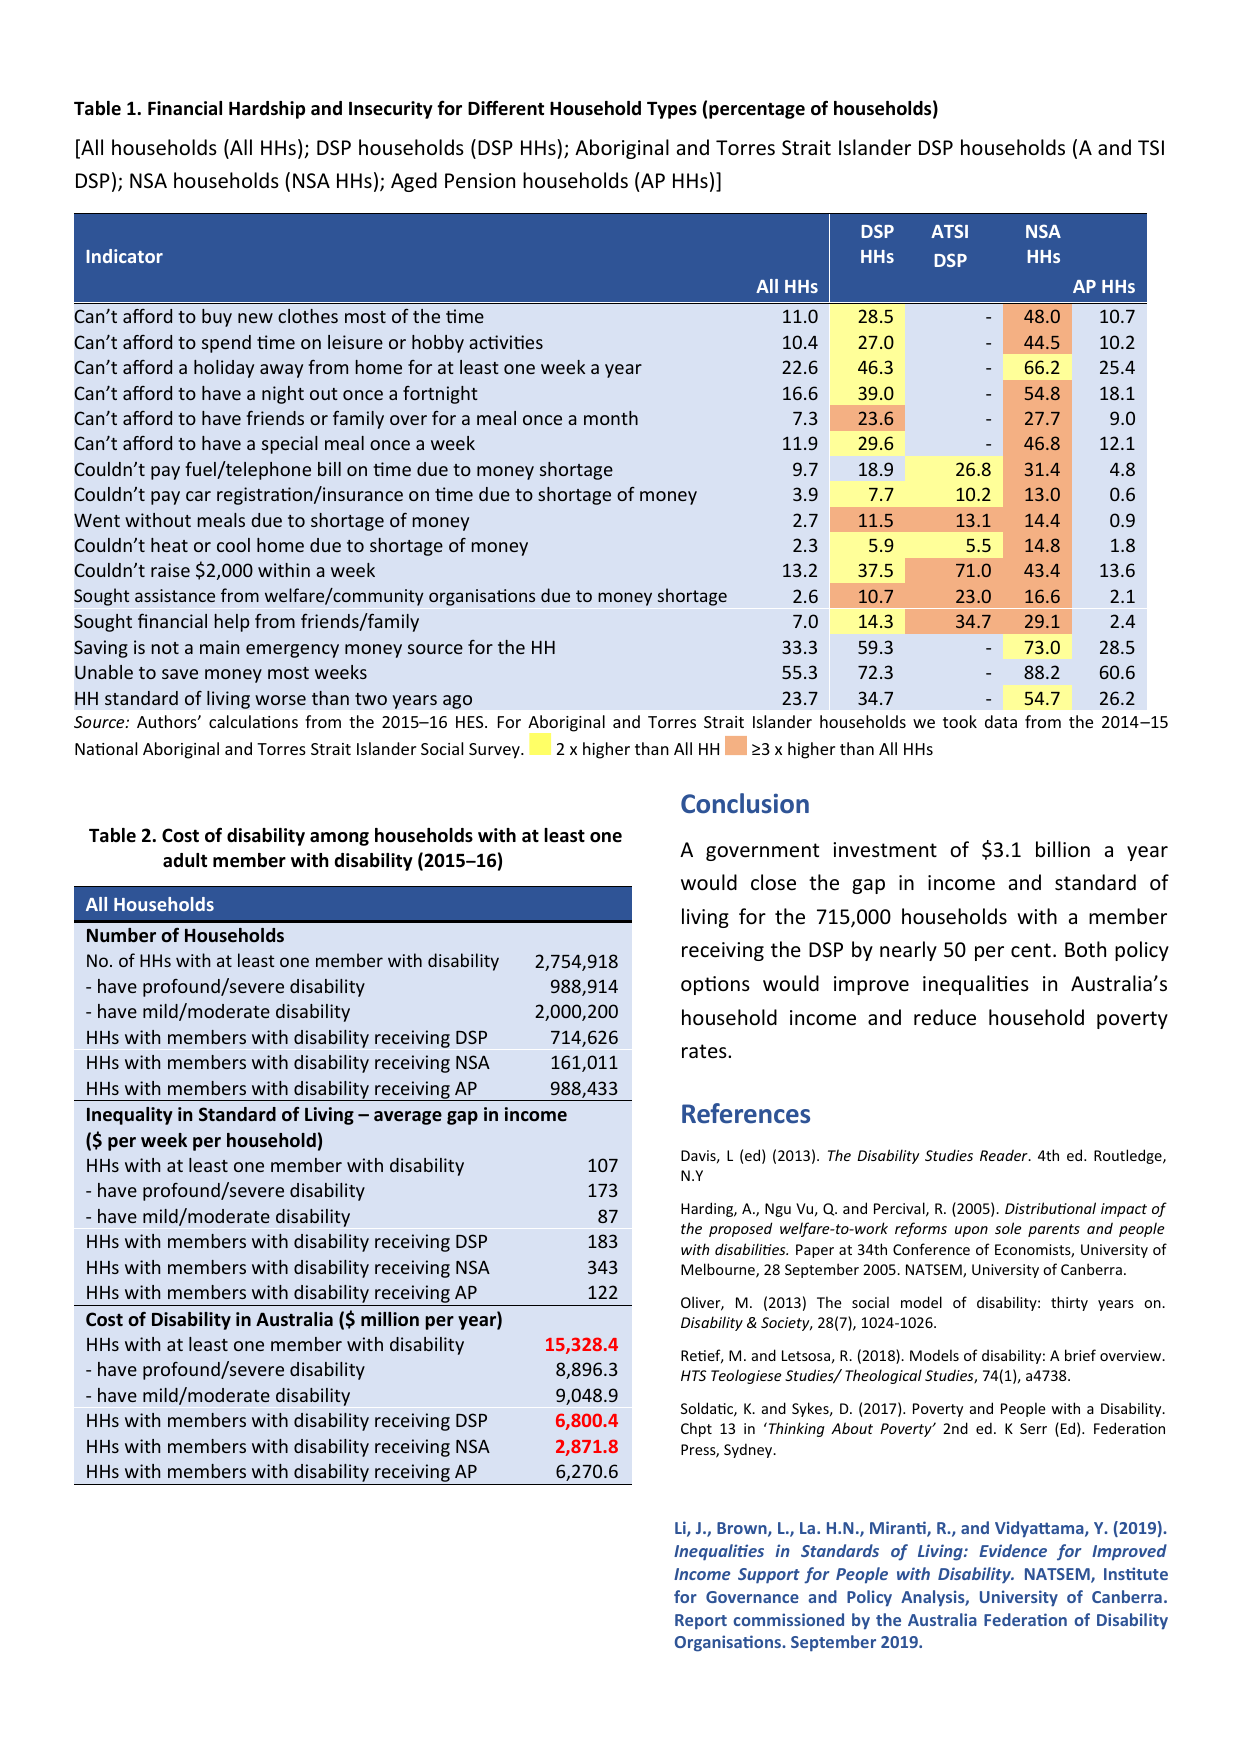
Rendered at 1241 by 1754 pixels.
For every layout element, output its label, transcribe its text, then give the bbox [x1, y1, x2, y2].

table_cell 55.3 [754, 659, 829, 685]
table_cell 16.6 [1003, 583, 1072, 608]
table_cell 34.7 [830, 685, 905, 710]
table_cell 25.4 [1072, 354, 1147, 380]
table_cell 10.7 [830, 583, 905, 608]
table_cell 4.8 [1072, 456, 1147, 481]
table_cell Saving is not a main emergency money source for the HH [74, 634, 754, 659]
table_cell 13.1 [905, 507, 1003, 532]
table_cell 2.3 [754, 532, 829, 558]
text Retief, M. and Letsosa, R. (2018). Models of disability: A brief overview. HTS Teologiese Studies/ Theological Studies, 74(1), a4738. [662, 1345, 1167, 1386]
table_cell 10.2 [905, 481, 1003, 507]
table_cell Can’t afford to have friends or family over for a meal once a month [74, 405, 754, 431]
table_cell 48.0 [1003, 304, 1072, 329]
text Table 1. Financial Hardship and Insecurity for Different Household Types (percentage of households) [74, 95, 1169, 121]
table_cell 46.3 [830, 354, 905, 380]
table_cell 5.9 [830, 532, 905, 558]
text Oliver, M. (2013) The social model of disability: thirty years on. Disability & Society, 28(7), 1024-1026. [662, 1292, 1167, 1332]
table_cell 27.0 [830, 329, 905, 354]
table_cell 11.9 [754, 431, 829, 456]
table_cell 12.1 [1072, 431, 1147, 456]
table_cell 46.8 [1003, 431, 1072, 456]
table_cell 10.7 [1072, 304, 1147, 329]
table_cell 71.0 [905, 558, 1003, 583]
table_cell 11.5 [830, 507, 905, 532]
table_cell 72.3 [830, 659, 905, 685]
table_cell - [905, 685, 1003, 710]
table_cell Can’t afford to spend time on leisure or hobby activities [74, 329, 754, 354]
table_cell 0.6 [1072, 481, 1147, 507]
text A government investment of $3.1 billion a year would close the gap in income and standard of living for the 715,000 households with a member receiving the DSP by nearly 50 per cent. Both policy options would improve inequalities in Australia’s household income and reduce household poverty rates. [662, 835, 1169, 1064]
table_cell 14.8 [1003, 532, 1072, 558]
table_cell 27.7 [1003, 405, 1072, 431]
table_cell 13.0 [1003, 481, 1072, 507]
table_cell 43.4 [1003, 558, 1072, 583]
table_cell 26.2 [1072, 685, 1147, 710]
text Soldatic, K. and Sykes, D. (2017). Poverty and People with a Disability. Chpt 13 in ‘Thinking About Poverty’ 2nd ed. K Serr (Ed). Federation Press, Sydney. [662, 1398, 1167, 1459]
table_cell 5.5 [905, 532, 1003, 558]
table_cell - [905, 634, 1003, 659]
table_cell - [905, 380, 1003, 405]
table_cell 10.2 [1072, 329, 1147, 354]
table_header AP HHs [1072, 214, 1147, 302]
table_cell 2.4 [1072, 609, 1147, 634]
table_header DSP HHs [830, 214, 905, 302]
table_header Indicator [74, 214, 754, 302]
table_cell Couldn’t heat or cool home due to shortage of money [74, 532, 754, 558]
table_cell Went without meals due to shortage of money [74, 507, 754, 532]
text Davis, L (ed) (2013). The Disability Studies Reader. 4th ed. Routledge, N.Y [662, 1145, 1167, 1186]
table_cell 66.2 [1003, 354, 1072, 380]
table_cell Can’t afford a holiday away from home for at least one week a year [74, 354, 754, 380]
table_cell 23.6 [830, 405, 905, 431]
subtitle References [662, 1095, 1169, 1130]
table_cell 54.8 [1003, 380, 1072, 405]
table_cell Couldn’t raise $2,000 within a week [74, 558, 754, 583]
text [All households (All HHs); DSP households (DSP HHs); Aboriginal and Torres Strait Islander DSP households (A and TSI DSP); NSA households (NSA HHs); Aged Pension households (AP HHs)] [74, 133, 1169, 195]
table_cell 59.3 [830, 634, 905, 659]
table_header ATSI DSP [905, 214, 1003, 302]
table_cell 23.0 [905, 583, 1003, 608]
table_cell 54.7 [1003, 685, 1072, 710]
table_cell Sought financial help from friends/family [74, 609, 754, 634]
table_cell 44.5 [1003, 329, 1072, 354]
table_cell 2.7 [754, 507, 829, 532]
table_cell - [905, 405, 1003, 431]
table_cell 13.6 [1072, 558, 1147, 583]
table_header All HHs [754, 214, 829, 302]
table_cell 9.0 [1072, 405, 1147, 431]
table_cell 16.6 [754, 380, 829, 405]
text Li, J., Brown, L., La. H.N., Miranti, R., and Vidyattama, Y. (2019). Inequalities in Standards of Living: Evidence for Improved Income Support for People with Disability. NATSEM, Institute for Governance and Policy Analysis, University of Canberra. Report commissioned by the Australia Federation of Disability Organisations. September 2019. [674, 1472, 1169, 1653]
subtitle Conclusion [74, 785, 1169, 820]
table_cell 88.2 [1003, 659, 1072, 685]
table_cell 9.7 [754, 456, 829, 481]
table_cell 13.2 [754, 558, 829, 583]
table_cell 29.1 [1003, 609, 1072, 634]
table_cell - [905, 659, 1003, 685]
table_cell 7.0 [754, 609, 829, 634]
table_cell - [905, 304, 1003, 329]
table_cell 2.6 [754, 583, 829, 608]
table_cell 14.4 [1003, 507, 1072, 532]
table_cell HH standard of living worse than two years ago [74, 685, 754, 710]
table_cell 34.7 [905, 609, 1003, 634]
table_cell 14.3 [830, 609, 905, 634]
table_cell 7.7 [830, 481, 905, 507]
table_cell 29.6 [830, 431, 905, 456]
table_cell 33.3 [754, 634, 829, 659]
table_cell 7.3 [754, 405, 829, 431]
table_cell Unable to save money most weeks [74, 659, 754, 685]
table_header NSA HHs [1003, 214, 1072, 302]
text Harding, A., Ngu Vu, Q. and Percival, R. (2005). Distributional impact of the proposed welfare-to-work reforms upon sole parents and people with disabilities. Paper at 34th Conference of Economists, University of Melbourne, 28 September 2005. NATSEM, University of Canberra. [662, 1198, 1167, 1279]
table_cell Can’t afford to have a night out once a fortnight [74, 380, 754, 405]
table_cell 18.9 [830, 456, 905, 481]
table_cell Couldn’t pay car registration/insurance on time due to shortage of money [74, 481, 754, 507]
table_cell 28.5 [830, 304, 905, 329]
table_cell Sought assistance from welfare/community organisations due to money shortage [74, 583, 754, 608]
table_cell 22.6 [754, 354, 829, 380]
table_cell 1.8 [1072, 532, 1147, 558]
table_cell - [905, 354, 1003, 380]
table_cell Couldn’t pay fuel/telephone bill on time due to money shortage [74, 456, 754, 481]
table_cell 10.4 [754, 329, 829, 354]
table_cell 37.5 [830, 558, 905, 583]
table_cell - [905, 329, 1003, 354]
text Source: Authors’ calculations from the 2015–16 HES. For Aboriginal and Torres Strait Islander households we took data from the 2014–15 National Aboriginal and Torres Strait Islander Social Survey. 2 x higher than All HH ≥3 x higher than All HHs [74, 710, 1169, 760]
table_cell 3.9 [754, 481, 829, 507]
table_cell 11.0 [754, 304, 829, 329]
table_cell 18.1 [1072, 380, 1147, 405]
table_cell Can’t afford to buy new clothes most of the time [74, 304, 754, 329]
table_cell 23.7 [754, 685, 829, 710]
table_cell Can’t afford to have a special meal once a week [74, 431, 754, 456]
table_cell 31.4 [1003, 456, 1072, 481]
table_cell 0.9 [1072, 507, 1147, 532]
table_cell 2.1 [1072, 583, 1147, 608]
table_cell 26.8 [905, 456, 1003, 481]
table_cell 60.6 [1072, 659, 1147, 685]
table_cell - [905, 431, 1003, 456]
table_cell 73.0 [1003, 634, 1072, 659]
table_cell 28.5 [1072, 634, 1147, 659]
table_cell 39.0 [830, 380, 905, 405]
